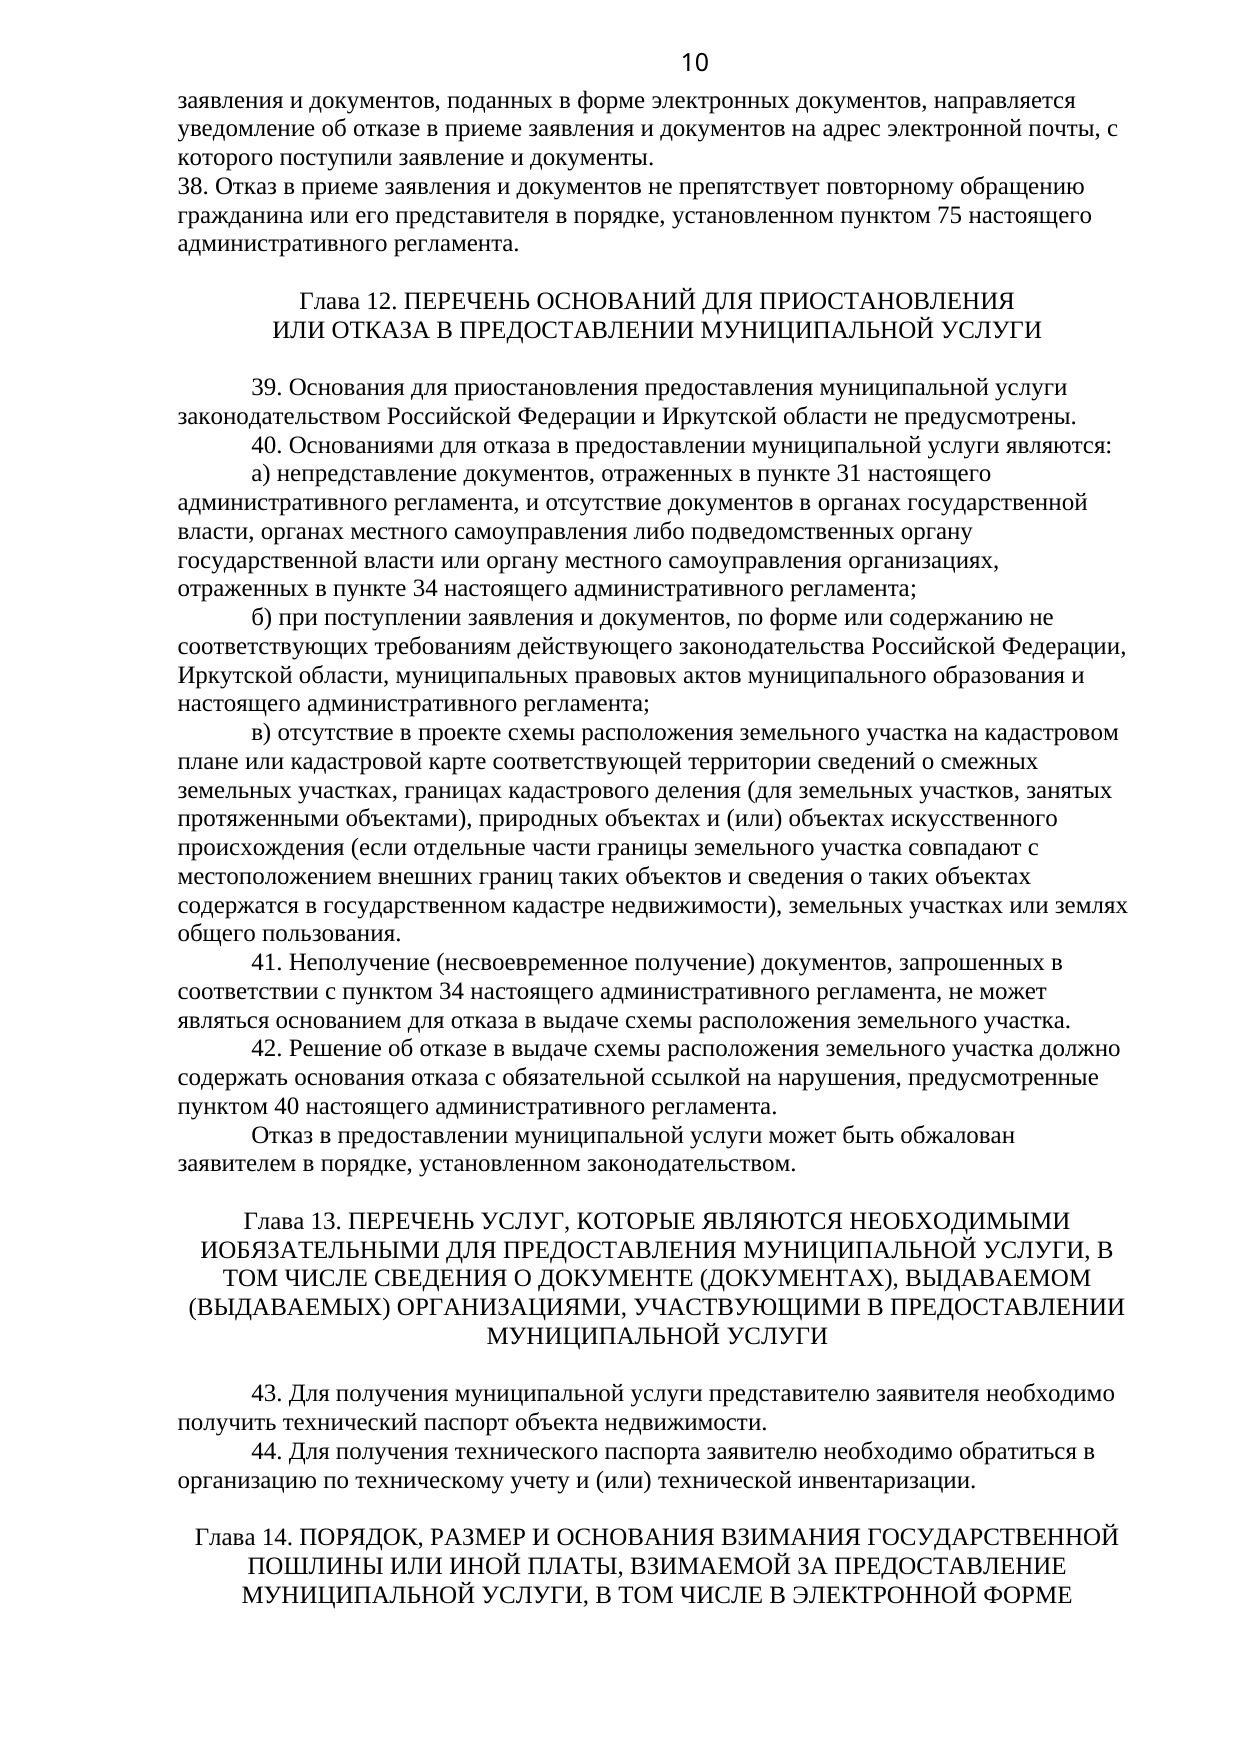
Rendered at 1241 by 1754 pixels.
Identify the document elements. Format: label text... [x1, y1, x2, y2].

text Отказ в предоставлении муниципальной услуги может быть обжалован заявителем в порядке, установленном законодательством. [177, 1120, 1137, 1177]
text 44. Для получения технического паспорта заявителю необходимо обратиться в организацию по техническому учету и (или) технической инвентаризации. [177, 1436, 1137, 1493]
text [177, 85, 1137, 171]
text 42. Решение об отказе в выдаче схемы расположения земельного участка должно содержать основания отказа с обязательной ссылкой на нарушения, предусмотренные пунктом 40 настоящего административного регламента. [177, 1033, 1137, 1120]
text в) отсутствие в проекте схемы расположения земельного участка на кадастровом плане или кадастровой карте соответствующей территории сведений о смежных земельных участках, границах кадастрового деления (для земельных участков, занятых протяженными объектами), природных объектах и (или) объектах искусственного происхождения (если отдельные части границы земельного участка совпадают с местоположением внешних границ таких объектов и сведения о таких объектах содержатся в государственном кадастре недвижимости), земельных участках или землях общего пользования. [177, 717, 1137, 947]
text б) при поступлении заявления и документов, по форме или содержанию не соответствующих требованиям действующего законодательства Российской Федерации, Иркутской области, муниципальных правовых актов муниципального образования и настоящего административного регламента; [177, 602, 1137, 717]
text Глава 14. ПОРЯДОК, РАЗМЕР И ОСНОВАНИЯ ВЗИМАНИЯ ГОСУДАРСТВЕННОЙ ПОШЛИНЫ ИЛИ ИНОЙ ПЛАТЫ, ВЗИМАЕМОЙ ЗА ПРЕДОСТАВЛЕНИЕ МУНИЦИПАЛЬНОЙ УСЛУГИ, В ТОМ ЧИСЛЕ В ЭЛЕКТРОННОЙ ФОРМЕ [177, 1522, 1137, 1608]
text а) непредставление документов, отраженных в пункте 31 настоящего административного регламента, и отсутствие документов в органах государственной власти, органах местного самоуправления либо подведомственных органу государственной власти или органу местного самоуправления организациях, отраженных в пункте 34 настоящего административного регламента; [177, 458, 1137, 602]
text Глава 12. ПЕРЕЧЕНЬ ОСНОВАНИЙ ДЛЯ ПРИОСТАНОВЛЕНИЯ [177, 286, 1137, 315]
text Глава 13. ПЕРЕЧЕНЬ УСЛУГ, КОТОРЫЕ ЯВЛЯЮТСЯ НЕОБХОДИМЫМИ ИОБЯЗАТЕЛЬНЫМИ ДЛЯ ПРЕДОСТАВЛЕНИЯ МУНИЦИПАЛЬНОЙ УСЛУГИ, В ТОМ ЧИСЛЕ СВЕДЕНИЯ О ДОКУМЕНТЕ (ДОКУМЕНТАХ), ВЫДАВАЕМОМ (ВЫДАВАЕМЫХ) ОРГАНИЗАЦИЯМИ, УЧАСТВУЮЩИМИ В ПРЕДОСТАВЛЕНИИ МУНИЦИПАЛЬНОЙ УСЛУГИ [177, 1206, 1137, 1350]
text 38. Отказ в приеме заявления и документов не препятствует повторному обращению гражданина или его представителя в порядке, установленном пунктом 75 настоящего административного регламента. [177, 171, 1137, 257]
text 39. Основания для приостановления предоставления муниципальной услуги законодательством Российской Федерации и Иркутской области не предусмотрены. [177, 372, 1137, 430]
text 40. Основаниями для отказа в предоставлении муниципальной услуги являются: [177, 430, 1137, 458]
text ИЛИ ОТКАЗА В ПРЕДОСТАВЛЕНИИ МУНИЦИПАЛЬНОЙ УСЛУГИ [177, 315, 1137, 343]
text 41. Неполучение (несвоевременное получение) документов, запрошенных в соответствии с пунктом 34 настоящего административного регламента, не может являться основанием для отказа в выдаче схемы расположения земельного участка. [177, 947, 1137, 1033]
text 43. Для получения муниципальной услуги представителю заявителя необходимо получить технический паспорт объекта недвижимости. [177, 1378, 1137, 1436]
